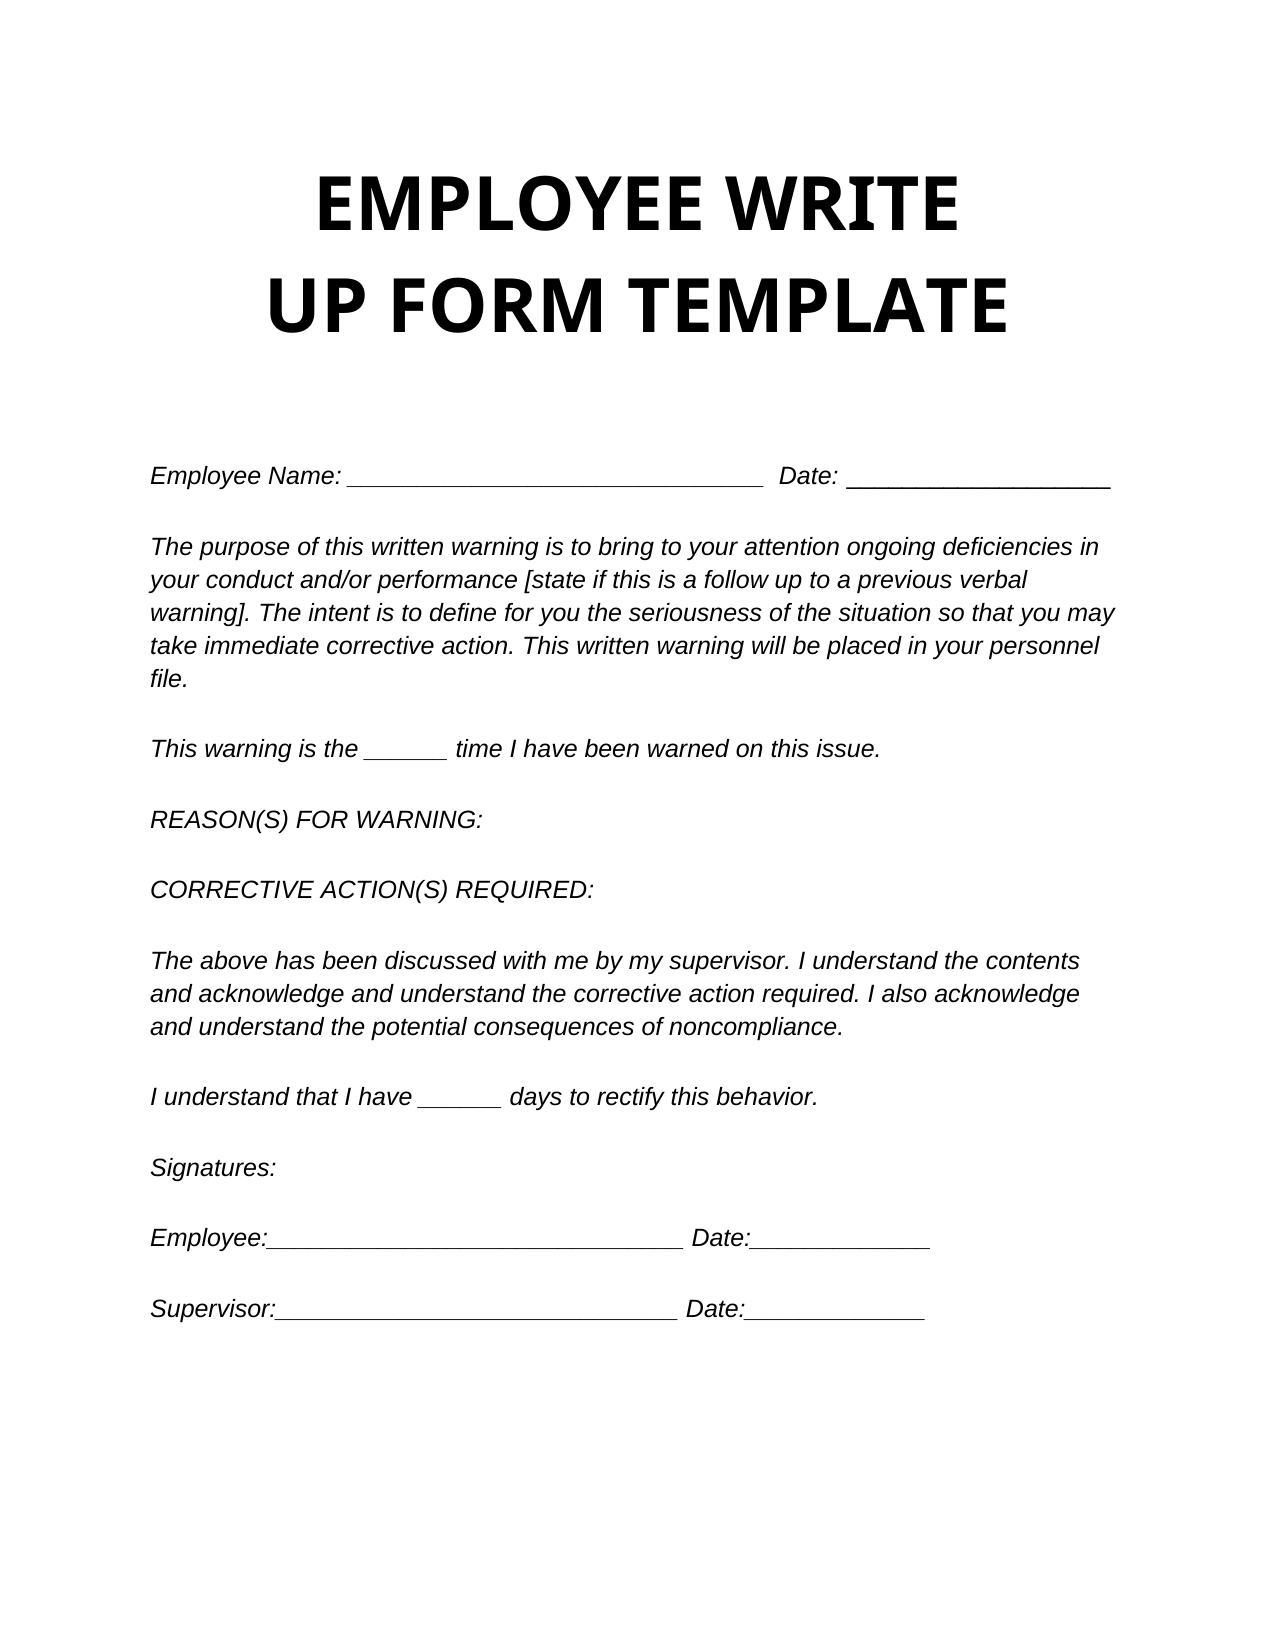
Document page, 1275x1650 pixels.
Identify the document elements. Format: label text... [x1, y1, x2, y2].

text EMPLOYEE WRITE [150, 150, 1125, 252]
text REASON(S) FOR WARNING: [150, 805, 1125, 833]
text Signatures: [150, 1153, 1125, 1182]
text The above has been discussed with me by my supervisor. I understand the contents and acknowledge and understand the corrective action required. I also acknowledge and understand the potential consequences of noncompliance. [150, 946, 1125, 1041]
text CORRECTIVE ACTION(S) REQUIRED: [150, 875, 1125, 904]
text The purpose of this written warning is to bring to your attention ongoing deficiencies in your conduct and/or performance [state if this is a follow up to a previous verbal warning]. The intent is to define for you the seriousness of the situation so that you may take immediate corrective action. This written warning will be placed in your personnel file. [150, 532, 1125, 692]
text Employee Name: ______________________________ Date: ___________________ [150, 461, 1125, 490]
text This warning is the ______ time I have been warned on this issue. [150, 734, 1125, 763]
text Employee:______________________________ Date:_____________ [150, 1223, 1125, 1252]
text Supervisor:_____________________________ Date:_____________ [150, 1294, 1125, 1323]
text I understand that I have ______ days to rectify this behavior. [150, 1082, 1125, 1111]
text UP FORM TEMPLATE [150, 252, 1125, 354]
